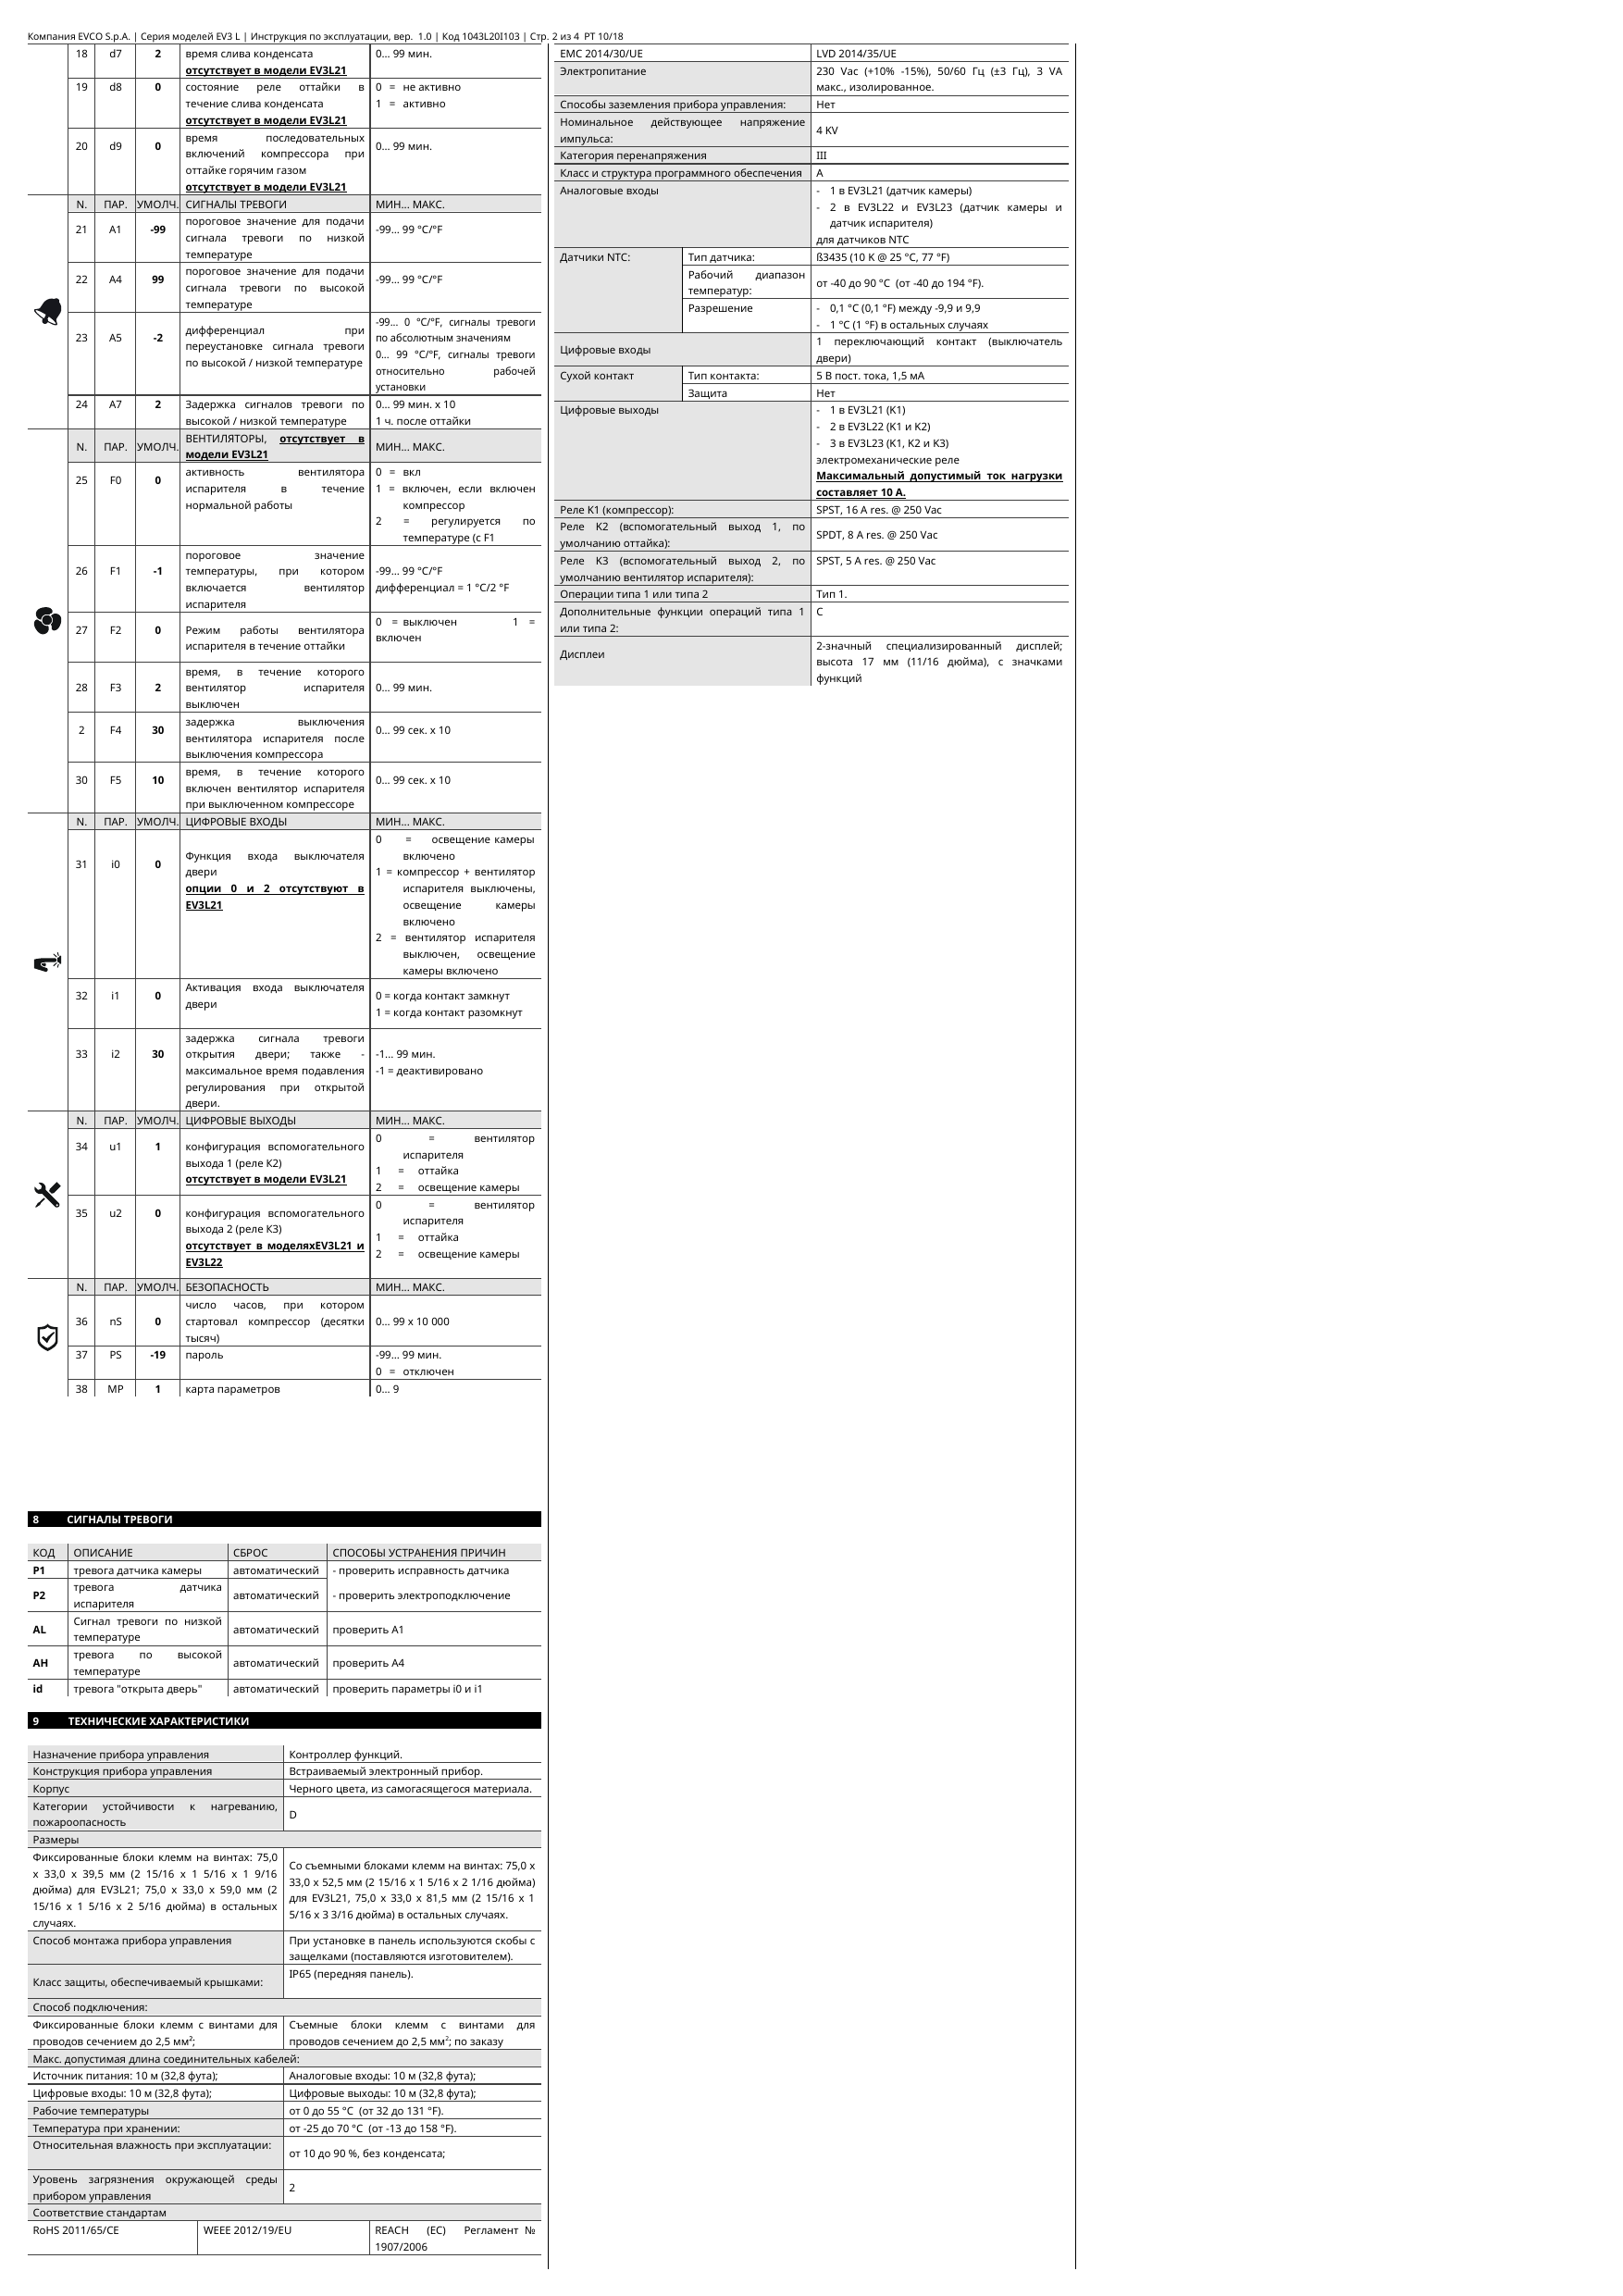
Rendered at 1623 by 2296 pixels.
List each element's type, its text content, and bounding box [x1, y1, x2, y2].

table_cell Класс и структура программного обеспечения [554, 165, 811, 180]
table_cell конфигурация вспомогательного выхода 2 (реле К3) отсутствует в моделяхEV3L21 и EV3L22 [180, 1196, 369, 1278]
table_cell 22 [68, 263, 94, 312]
table_cell - проверить электроподключение [328, 1578, 541, 1611]
table_cell Тип датчика: [683, 248, 811, 265]
table_cell 0 [136, 79, 180, 128]
table_cell 0... 9 [371, 1380, 541, 1396]
table_cell 0 = вентилятор испарителя 1 = оттайка 2 = освещение камеры [371, 1196, 541, 1278]
table_cell id [28, 1680, 68, 1696]
table_cell 0 [136, 979, 180, 1028]
table_cell 28 [68, 663, 94, 712]
table_cell -1 [136, 546, 180, 612]
table_cell конфигурация вспомогательного выхода 1 (реле К2) отсутствует в модели EV3L21 [180, 1129, 369, 1195]
table_cell [369, 2204, 455, 2220]
table_cell проверить A4 [328, 1646, 541, 1679]
table_cell -99... 99 °C/°F [371, 263, 541, 312]
table_header 9 [28, 1712, 68, 1729]
table_cell УМОЛЧ. [136, 429, 180, 462]
table_cell 0 = выключен 1 = включен [371, 613, 541, 662]
table_cell 34 [68, 1129, 94, 1195]
table_cell МИН... МАКС. [371, 429, 541, 462]
table_cell Встраиваемый электронный прибор. [284, 1763, 541, 1779]
table_cell Нет [812, 384, 1068, 401]
table_cell 2 [68, 713, 94, 762]
table_cell [554, 265, 682, 298]
table_cell автоматический [229, 1680, 327, 1696]
table_cell МИН... МАКС. [371, 813, 541, 829]
table_cell 18 [68, 44, 94, 78]
table_cell 36 [68, 1296, 94, 1345]
table_cell Черного цвета, из самогасящегося материала. [284, 1780, 541, 1796]
table_cell [28, 1279, 68, 1396]
table_cell проверить А1 [328, 1612, 541, 1644]
table_cell RoHS 2011/65/CE [28, 2221, 197, 2254]
table_cell -99... 99 мин. 0 = отключен [371, 1347, 541, 1379]
table_cell от -40 до 90 °C (от -40 до 194 °F). [812, 266, 1068, 298]
table_cell 0... 99 мин. [371, 129, 541, 194]
table_cell D [284, 1797, 541, 1830]
table_cell автоматический [229, 1579, 327, 1611]
table_cell пороговое значение температуры, при котором включается вентилятор испарителя [180, 546, 369, 612]
table_cell УМОЛЧ. [136, 1279, 180, 1295]
table_cell Реле K2 (вспомогательный выход 1, по умолчанию оттайка): [554, 518, 811, 551]
table_cell Категории устойчивости к нагреванию, пожароопасность [28, 1797, 283, 1830]
table_cell 2 [136, 44, 180, 78]
table_cell Соответствие стандартам [28, 2204, 283, 2220]
table_header ТЕХНИЧЕСКИЕ ХАРАКТЕРИСТИКИ [68, 1712, 541, 1729]
table_cell Режим работы вентилятора испарителя в течение оттайки [180, 613, 369, 662]
table_cell пароль [180, 1347, 369, 1379]
table_cell Тип 1. [812, 586, 1068, 602]
table_cell N. [68, 1279, 94, 1295]
table_cell F0 [95, 463, 135, 545]
table_cell тревога датчика камеры [68, 1561, 228, 1577]
table_cell 31 [68, 830, 94, 978]
table_cell ЦИФРОВЫЕ ВХОДЫ [180, 813, 369, 829]
table_cell 0 = освещение камеры включено 1 = компрессор + вентилятор испарителя выключены, освещение камеры включено 2 = вентилятор испарителя выключен, освещение камеры включено [371, 830, 541, 978]
table_cell [554, 383, 682, 401]
table_cell A7 [95, 396, 135, 428]
table_cell Цифровые входы [554, 333, 811, 366]
table_cell время слива конденсата отсутствует в модели EV3L21 [180, 44, 369, 78]
table_cell Защита [683, 384, 811, 401]
table_cell -2 [136, 313, 180, 394]
table_cell P2 [28, 1579, 68, 1611]
table_cell F1 [95, 546, 135, 612]
table_header Контроллер функций. [284, 1745, 541, 1761]
table_cell AH [28, 1646, 68, 1679]
table_cell Рабочий диапазон температур: [683, 266, 811, 298]
table_cell [28, 195, 68, 428]
table_cell тревога датчика испарителя [68, 1579, 228, 1611]
table_cell d7 [95, 44, 135, 78]
table_cell [369, 1831, 455, 1847]
table_cell Способ подключения: [28, 1999, 283, 2015]
table_cell Задержка сигналов тревоги по высокой / низкой температуре [180, 396, 369, 428]
table_cell Электропитание [554, 62, 811, 94]
table_cell A4 [95, 263, 135, 312]
table_cell Способы заземления прибора управления: [554, 96, 811, 112]
table_cell тревога "открыта дверь" [68, 1680, 228, 1696]
table_cell от -25 до 70 °C (от -13 до 158 °F). [284, 2119, 541, 2136]
table_cell 19 [68, 79, 94, 128]
table_cell A5 [95, 313, 135, 394]
table_cell 0 = вентилятор испарителя 1 = оттайка 2 = освещение камеры [371, 1129, 541, 1195]
table_cell Тип контакта: [683, 366, 811, 383]
table_cell Температура при хранении: [28, 2119, 283, 2136]
table_header СБРОС [229, 1544, 327, 1560]
table_cell время, в течение которого вентилятор испарителя выключен [180, 663, 369, 712]
table_cell REACH (EC) Регламент № 1907/2006 [370, 2221, 541, 2254]
table_cell 0... 99 мин. [371, 44, 541, 78]
table_cell 25 [68, 463, 94, 545]
table_cell [455, 1999, 541, 2015]
table_cell Фиксированные блоки клемм с винтами для проводов сечением до 2,5 мм²; [28, 2017, 283, 2049]
table_cell 0 = когда контакт замкнут 1 = когда контакт разомкнут [371, 979, 541, 1028]
table_cell 0... 99 сек. x 10 [371, 713, 541, 762]
table_cell автоматический [229, 1561, 327, 1577]
table_cell IP65 (передняя панель). [284, 1965, 541, 1998]
table_cell ПАР. [95, 1111, 135, 1128]
table_cell время последовательных включений компрессора при оттайке горячим газом отсутствует в модели EV3L21 [180, 129, 369, 194]
table_cell МИН... МАКС. [371, 195, 541, 211]
table_cell Датчики NTC: [554, 248, 682, 265]
table_cell 1 [136, 1380, 180, 1396]
table_cell 30 [68, 763, 94, 812]
table_cell - 0,1 °C (0,1 °F) между -9,9 и 9,9 - 1 °C (1 °F) в остальных случаях [812, 299, 1068, 332]
table_cell PS [95, 1347, 135, 1379]
table_cell [369, 1999, 455, 2015]
table_cell Реле K1 (компрессор): [554, 501, 811, 517]
table_cell от 10 до 90 %, без конденсата; [284, 2137, 541, 2169]
table_cell N. [68, 1111, 94, 1128]
table_cell 0 [136, 1196, 180, 1278]
table_cell ПАР. [95, 429, 135, 462]
table_cell Конструкция прибора управления [28, 1763, 283, 1779]
table_cell 33 [68, 1029, 94, 1111]
table_cell 10 [136, 763, 180, 812]
table_cell 32 [68, 979, 94, 1028]
table_cell 0... 99 мин. x 10 1 ч. после оттайки [371, 396, 541, 428]
table_cell -99... 99 °C/°F [371, 213, 541, 262]
table_cell Аналоговые входы [554, 181, 811, 247]
table_cell Функция входа выключателя двери опции 0 и 2 отсутствуют в EV3L21 [180, 830, 369, 978]
table_cell активность вентилятора испарителя в течение нормальной работы [180, 463, 369, 545]
table_cell Дисплеи [554, 637, 811, 686]
table_cell 4 KV [812, 113, 1068, 146]
table_cell 0 = не активно 1 = активно [371, 79, 541, 128]
table_cell [554, 298, 682, 332]
table_cell 24 [68, 396, 94, 428]
table_cell N. [68, 195, 94, 211]
table_cell УМОЛЧ. [136, 195, 180, 211]
table_cell МИН... МАКС. [371, 1111, 541, 1128]
table_cell F5 [95, 763, 135, 812]
table_cell 1 [136, 1129, 180, 1195]
table_cell дифференциал при переустановке сигнала тревоги по высокой / низкой температуре [180, 313, 369, 394]
table_cell 30 [136, 1029, 180, 1111]
table_cell 0... 99 x 10 000 [371, 1296, 541, 1345]
table_cell 0 [136, 613, 180, 662]
table_cell F3 [95, 663, 135, 712]
table_cell 230 Vас (+10% -15%), 50/60 Гц (±3 Гц), 3 VA макс., изолированное. [812, 62, 1068, 94]
table_cell u2 [95, 1196, 135, 1278]
table_cell 0 [136, 129, 180, 194]
table_cell d9 [95, 129, 135, 194]
table_cell ВЕНТИЛЯТОРЫ, отсутствует в модели EV3L21 [180, 429, 369, 462]
table_cell Цифровые выходы [554, 402, 811, 500]
table_cell i1 [95, 979, 135, 1028]
table_cell C [812, 602, 1068, 636]
table_cell 35 [68, 1196, 94, 1278]
table_cell 27 [68, 613, 94, 662]
table_cell - 1 в EV3L21 (K1) - 2 в EV3L22 (K1 и K2) - 3 в EV3L23 (K1, K2 и K3) электромеханические реле Максимальный допустимый ток нагрузки составляет 10 А. [812, 402, 1068, 500]
table_cell Номинальное действующее напряжение импульса: [554, 113, 811, 146]
table_cell [28, 813, 68, 1111]
table_cell Активация входа выключателя двери [180, 979, 369, 1028]
table_cell - 1 в EV3L21 (датчик камеры) - 2 в EV3L22 и EV3L23 (датчик камеры и датчик испарителя) для датчиков NTC [812, 181, 1068, 247]
table_cell Разрешение [683, 299, 811, 332]
table_cell 37 [68, 1347, 94, 1379]
table_cell СИГНАЛЫ ТРЕВОГИ [180, 195, 369, 211]
table_cell тревога по высокой температуре [68, 1646, 228, 1679]
table_cell ПАР. [95, 195, 135, 211]
table_cell [283, 1831, 369, 1847]
table_cell N. [68, 813, 94, 829]
table_cell Операции типа 1 или типа 2 [554, 586, 811, 602]
table_cell Категория перенапряжения [554, 147, 811, 163]
table_cell [455, 2204, 541, 2220]
table_cell [455, 1831, 541, 1847]
table_cell Относительная влажность при эксплуатации: [28, 2137, 283, 2169]
table_cell d8 [95, 79, 135, 128]
table_cell 30 [136, 713, 180, 762]
table_header СПОСОБЫ УСТРАНЕНИЯ ПРИЧИН [328, 1544, 541, 1560]
table_cell Цифровые выходы: 10 м (32,8 фута); [284, 2085, 541, 2101]
table_cell Источник питания: 10 м (32,8 фута); [28, 2067, 283, 2083]
table_cell 0 [136, 463, 180, 545]
table_cell WEEE 2012/19/EU [198, 2221, 369, 2254]
table_cell 0 [136, 830, 180, 978]
table_cell 20 [68, 129, 94, 194]
table_cell i2 [95, 1029, 135, 1111]
table_cell задержка сигнала тревоги открытия двери; также - максимальное время подавления регулирования при открытой двери. [180, 1029, 369, 1111]
table_cell A1 [95, 213, 135, 262]
table_cell EMC 2014/30/UE [554, 44, 811, 61]
table_cell -99... 0 °C/°F, сигналы тревоги по абсолютным значениям 0... 99 °C/°F, сигналы тревоги относительно рабочей установки [371, 313, 541, 394]
table_cell 5 В пост. тока, 1,5 мА [812, 366, 1068, 383]
table_cell автоматический [229, 1612, 327, 1644]
table_cell Нет [812, 96, 1068, 112]
table_cell Съемные блоки клемм с винтами для проводов сечением до 2,5 мм2; по заказу [284, 2017, 541, 2049]
table_cell N. [68, 429, 94, 462]
table_cell A [812, 165, 1068, 180]
table_cell автоматический [229, 1646, 327, 1679]
table_cell от 0 до 55 °C (от 32 до 131 °F). [284, 2102, 541, 2118]
table_cell МИН... МАКС. [371, 1279, 541, 1295]
table_cell 23 [68, 313, 94, 394]
table_cell MP [95, 1380, 135, 1396]
table_cell Дополнительные функции операций типа 1 или типа 2: [554, 602, 811, 636]
table_cell 99 [136, 263, 180, 312]
table_cell ß3435 (10 K @ 25 °C, 77 °F) [812, 248, 1068, 265]
table_cell Цифровые входы: 10 м (32,8 фута); [28, 2085, 283, 2101]
table_cell nS [95, 1296, 135, 1345]
table_cell Корпус [28, 1780, 283, 1796]
table_cell Рабочие температуры [28, 2102, 283, 2118]
table_cell [28, 429, 68, 812]
table_cell Уровень загрязнения окружающей среды прибором управления [28, 2170, 283, 2203]
table_cell -1... 99 мин. -1 = деактивировано [371, 1029, 541, 1111]
table_cell i0 [95, 830, 135, 978]
table_cell Реле K3 (вспомогательный выход 2, по умолчанию вентилятор испарителя): [554, 552, 811, 585]
table_cell 2 [136, 663, 180, 712]
table_header ОПИСАНИЕ [68, 1544, 228, 1560]
table_cell Макс. допустимая длина соединительных кабелей: [28, 2050, 541, 2066]
table_cell Сухой контакт [554, 366, 682, 383]
table_cell пороговое значение для подачи сигнала тревоги по высокой температуре [180, 263, 369, 312]
table_cell При установке в панель используются скобы с защелками (поставляются изготовителем). [284, 1931, 541, 1964]
table_cell III [812, 147, 1068, 163]
table_cell AL [28, 1612, 68, 1644]
table_cell Аналоговые входы: 10 м (32,8 фута); [284, 2067, 541, 2083]
table_cell - проверить исправность датчика [328, 1561, 541, 1577]
table_cell F2 [95, 613, 135, 662]
table_cell 0... 99 сек. x 10 [371, 763, 541, 812]
table_cell задержка выключения вентилятора испарителя после выключения компрессора [180, 713, 369, 762]
table_header Назначение прибора управления [28, 1745, 283, 1761]
table_cell число часов, при котором стартовал компрессор (десятки тысяч) [180, 1296, 369, 1345]
table_header КОД [28, 1544, 68, 1560]
table_cell 21 [68, 213, 94, 262]
table_cell Фиксированные блоки клемм на винтах: 75,0 x 33,0 x 39,5 мм (2 15/16 x 1 5/16 x 1 9/16 дюйма) для EV3L21; 75,0 x 33,0 x 59,0 мм (2 15/16 x 1 5/16 x 2 5/16 дюйма) в остальных случаях. [28, 1848, 283, 1930]
table_cell SPST, 5 A res. @ 250 Vac [812, 552, 1068, 585]
table_header 8 [28, 1511, 67, 1527]
table_cell ПАР. [95, 813, 135, 829]
table_cell [283, 2204, 369, 2220]
table_cell 26 [68, 546, 94, 612]
table_cell F4 [95, 713, 135, 762]
table_cell Способ монтажа прибора управления [28, 1931, 283, 1964]
table_cell 2 [136, 396, 180, 428]
table_cell проверить параметры i0 и i1 [328, 1680, 541, 1696]
table_cell Сигнал тревоги по низкой температуре [68, 1612, 228, 1644]
table_cell P1 [28, 1561, 68, 1577]
table_cell -99... 99 °C/°F дифференциал = 1 °C/2 °F [371, 546, 541, 612]
table_cell Со съемными блоками клемм на винтах: 75,0 x 33,0 x 52,5 мм (2 15/16 x 1 5/16 x 2 1/16 дюйма) для EV3L21, 75,0 x 33,0 x 81,5 мм (2 15/16 x 1 5/16 x 3 3/16 дюйма) в остальных случаях. [284, 1848, 541, 1930]
table_cell SPST, 16 A res. @ 250 Vac [812, 501, 1068, 517]
table_cell БЕЗОПАСНОСТЬ [180, 1279, 369, 1295]
table_cell -19 [136, 1347, 180, 1379]
table_cell [283, 1999, 369, 2015]
table_cell SPDT, 8 A res. @ 250 Vac [812, 518, 1068, 551]
table_cell 1 переключающий контакт (выключатель двери) [812, 333, 1068, 366]
table_cell u1 [95, 1129, 135, 1195]
table_cell 2 [284, 2170, 541, 2203]
table_cell LVD 2014/35/UE [812, 44, 1068, 61]
table_cell 38 [68, 1380, 94, 1396]
table_cell -99 [136, 213, 180, 262]
table_cell Класс защиты, обеспечиваемый крышками: [28, 1965, 283, 1998]
table_cell ПАР. [95, 1279, 135, 1295]
table_cell 0 = вкл 1 = включен, если включен компрессор 2 = регулируется по температуре (с F1 [371, 463, 541, 545]
table_cell пороговое значение для подачи сигнала тревоги по низкой температуре [180, 213, 369, 262]
table_cell время, в течение которого включен вентилятор испарителя при выключенном компрессоре [180, 763, 369, 812]
table_cell [28, 1111, 68, 1278]
table_cell карта параметров [180, 1380, 369, 1396]
table_cell 0... 99 мин. [371, 663, 541, 712]
table_cell УМОЛЧ. [136, 1111, 180, 1128]
table_cell Размеры [28, 1831, 283, 1847]
table_cell 2-значный специализированный дисплей; высота 17 мм (11/16 дюйма), с значками функций [812, 637, 1068, 686]
table_cell ЦИФРОВЫЕ ВЫХОДЫ [180, 1111, 369, 1128]
table_header СИГНАЛЫ ТРЕВОГИ [67, 1511, 541, 1527]
table_cell УМОЛЧ. [136, 813, 180, 829]
table_cell 0 [136, 1296, 180, 1345]
table_cell состояние реле оттайки в течение слива конденсата отсутствует в модели EV3L21 [180, 79, 369, 128]
